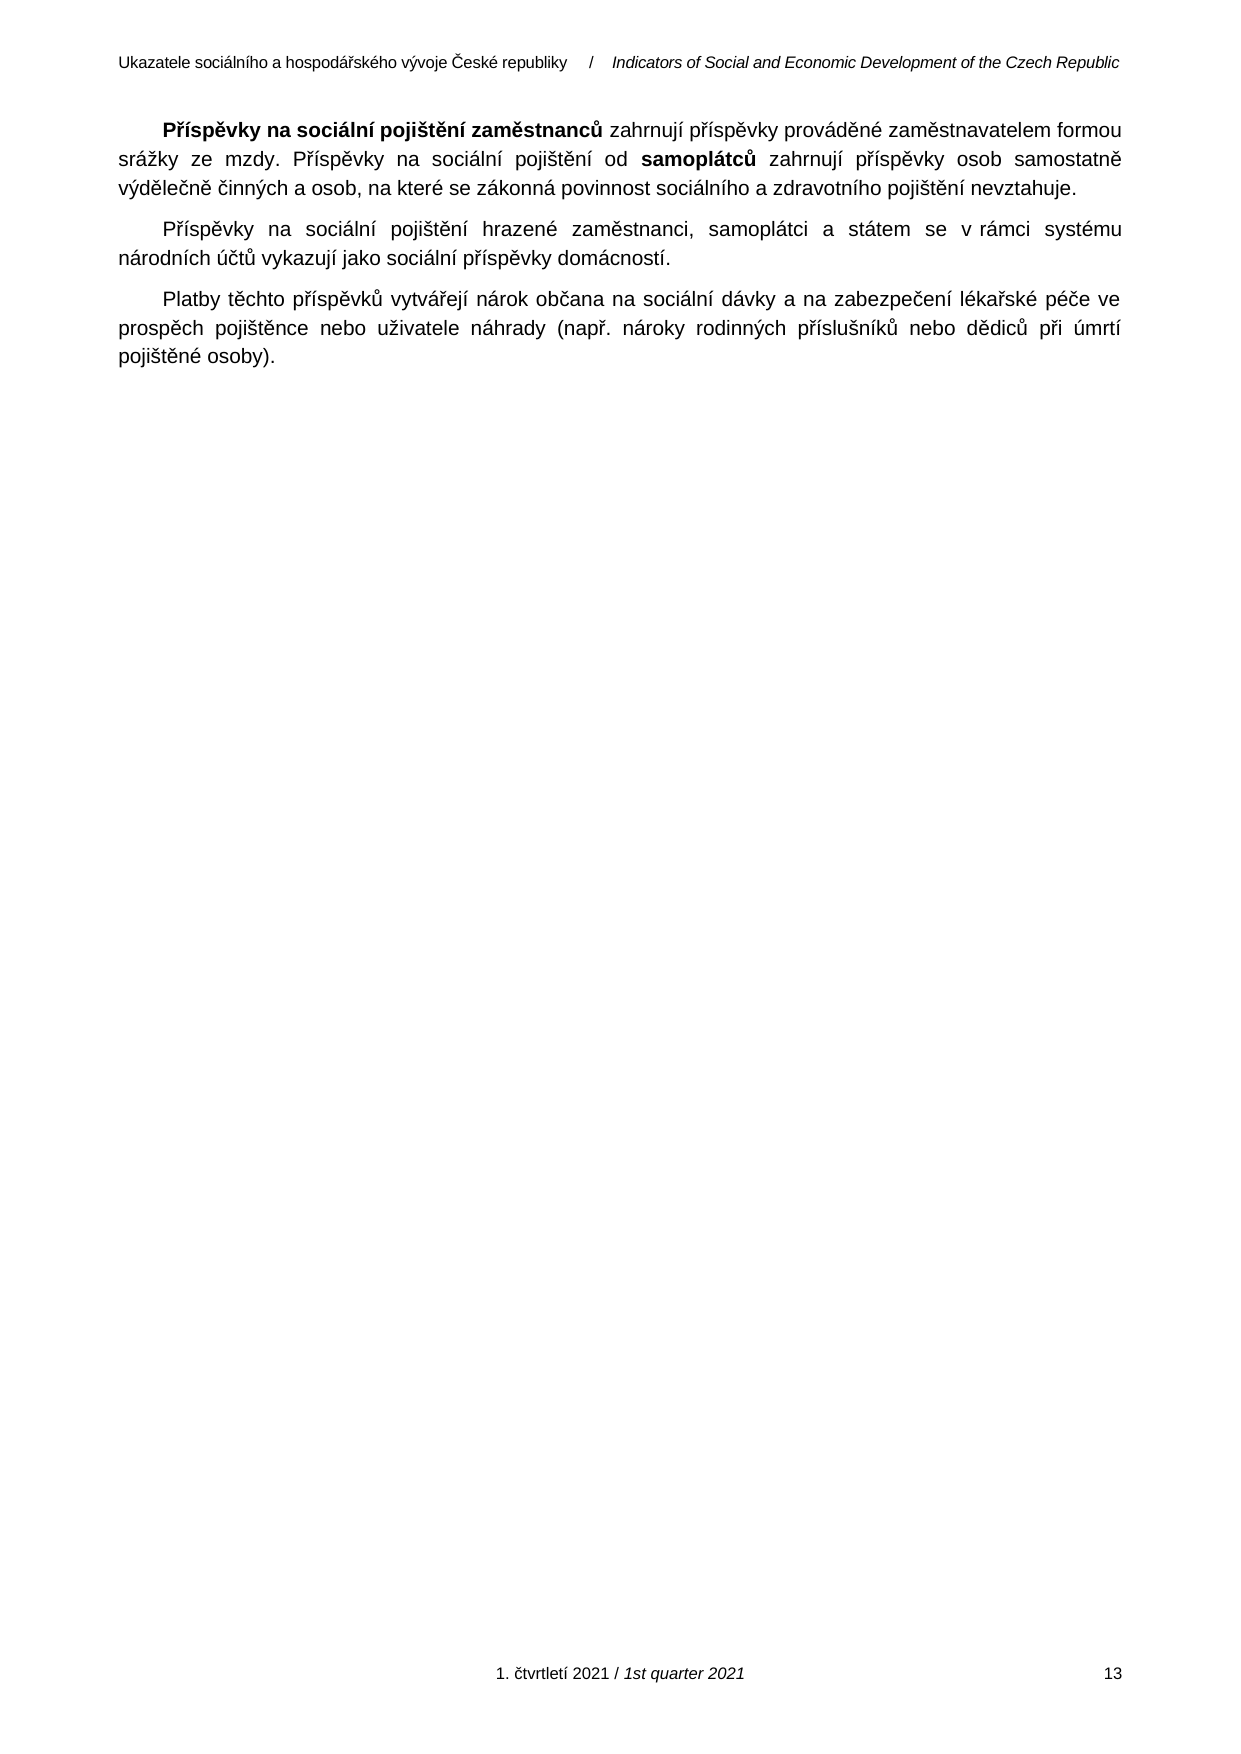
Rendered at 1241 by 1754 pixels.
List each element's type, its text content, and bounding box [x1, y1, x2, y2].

text Příspěvky na sociální pojištění zaměstnanců zahrnují příspěvky prováděné zaměstnavatelem formou srážky ze mzdy. Příspěvky na sociální pojištění od samoplátců zahrnují příspěvky osob samostatně výdělečně činných a osob, na které se zákonná povinnost sociálního a zdravotního pojištění nevztahuje. [118, 118, 1122, 199]
text Platby těchto příspěvků vytvářejí nárok občana na sociální dávky a na zabezpečení lékařské péče ve prospěch pojištěnce nebo uživatele náhrady (např. nároky rodinných příslušníků nebo dědiců při úmrtí pojištěné osoby). [118, 287, 1122, 368]
text Příspěvky na sociální pojištění hrazené zaměstnanci, samoplátci a státem se v rámci systému národních účtů vykazují jako sociální příspěvky domácností. [118, 217, 1122, 269]
